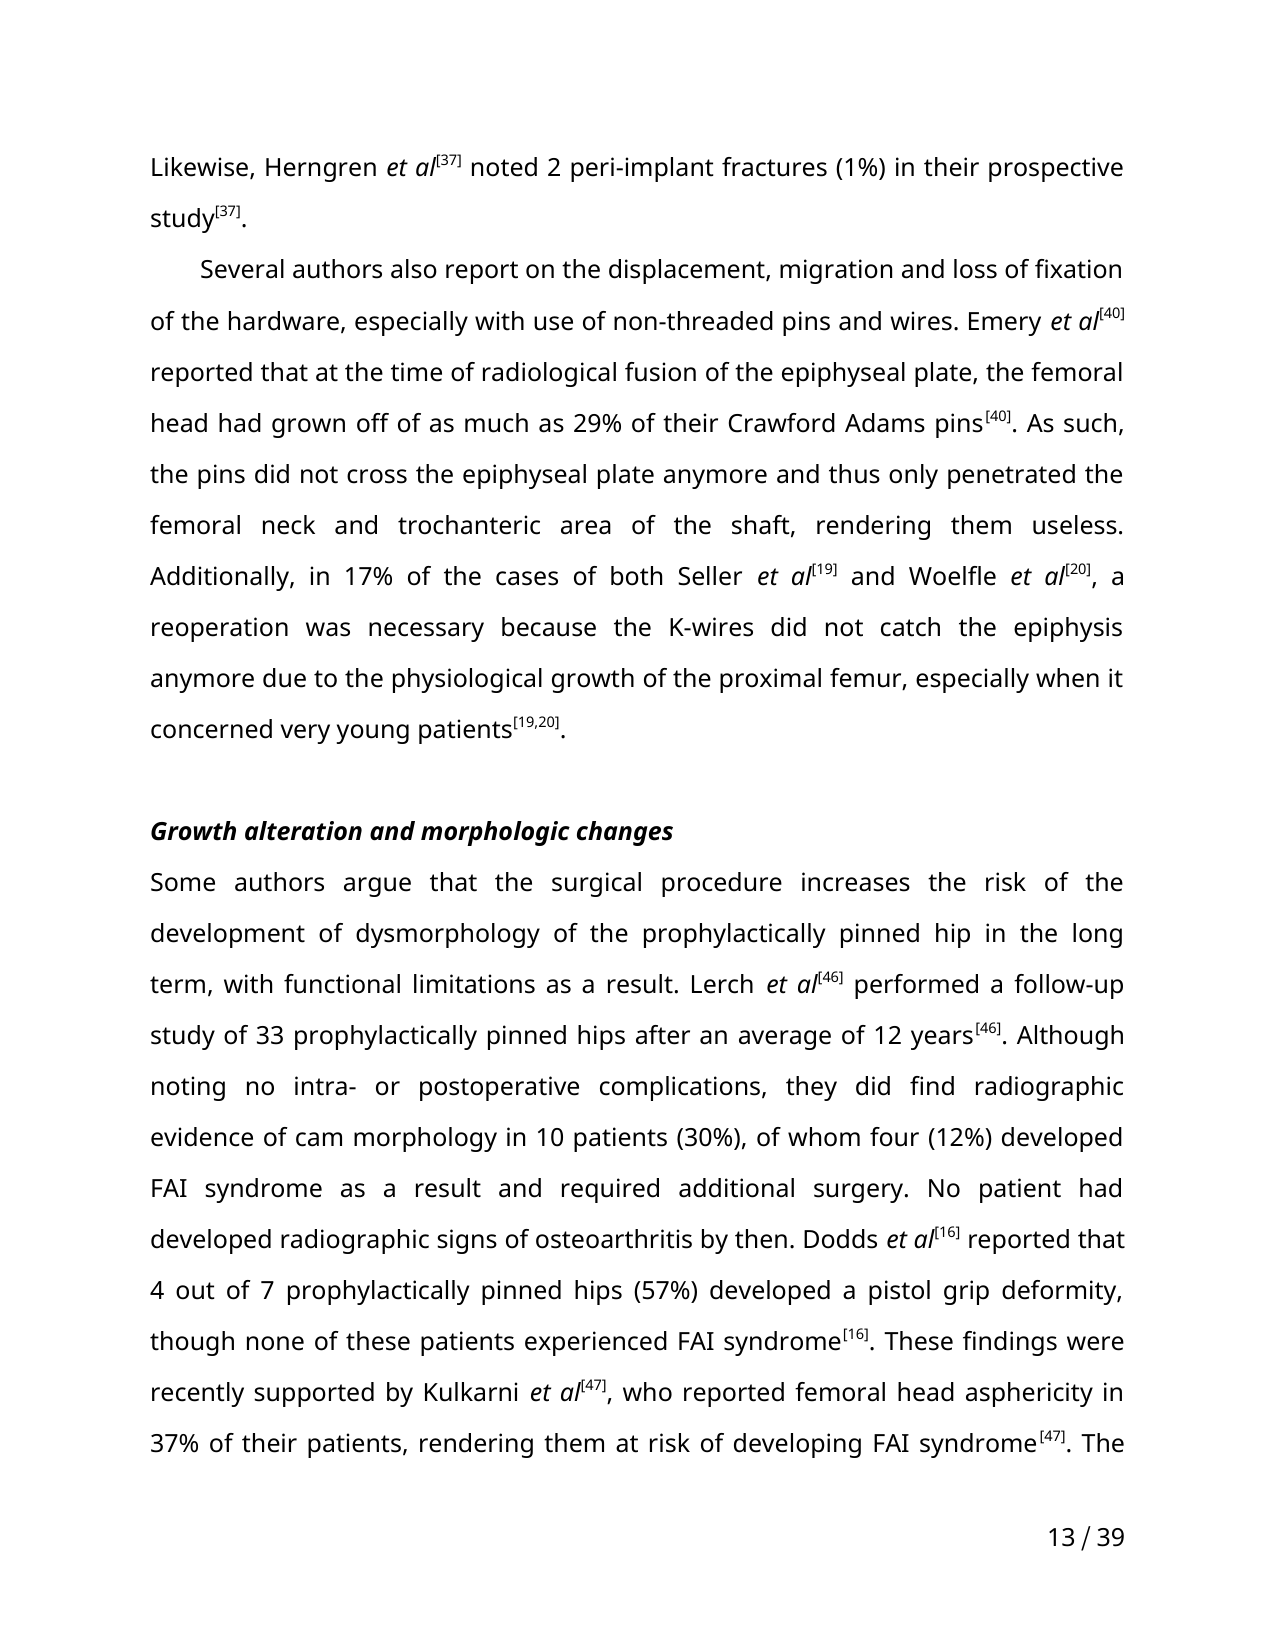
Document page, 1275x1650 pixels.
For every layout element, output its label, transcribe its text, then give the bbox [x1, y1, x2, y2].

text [150, 864, 1125, 1460]
text Growth alteration and morphologic changes [150, 813, 1125, 848]
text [150, 150, 1125, 235]
text Several authors also report on the displacement, migration and loss of fixation of the hardware, especially with use of non-threaded pins and wires. Emery et al[40] reported that at the time of radiological fusion of the epiphyseal plate, the femoral head had grown off of as much as 29% of their Crawford Adams pins[40]. As such, the pins did not cross the epiphyseal plate anymore and thus only penetrated the femoral neck and trochanteric area of the shaft, rendering them useless. Additionally, in 17% of the cases of both Seller et al[19] and Woelfle et al[20], a reoperation was necessary because the K-wires did not catch the epiphysis anymore due to the physiological growth of the proximal femur, especially when it concerned very young patients[19,20]. [150, 252, 1125, 746]
